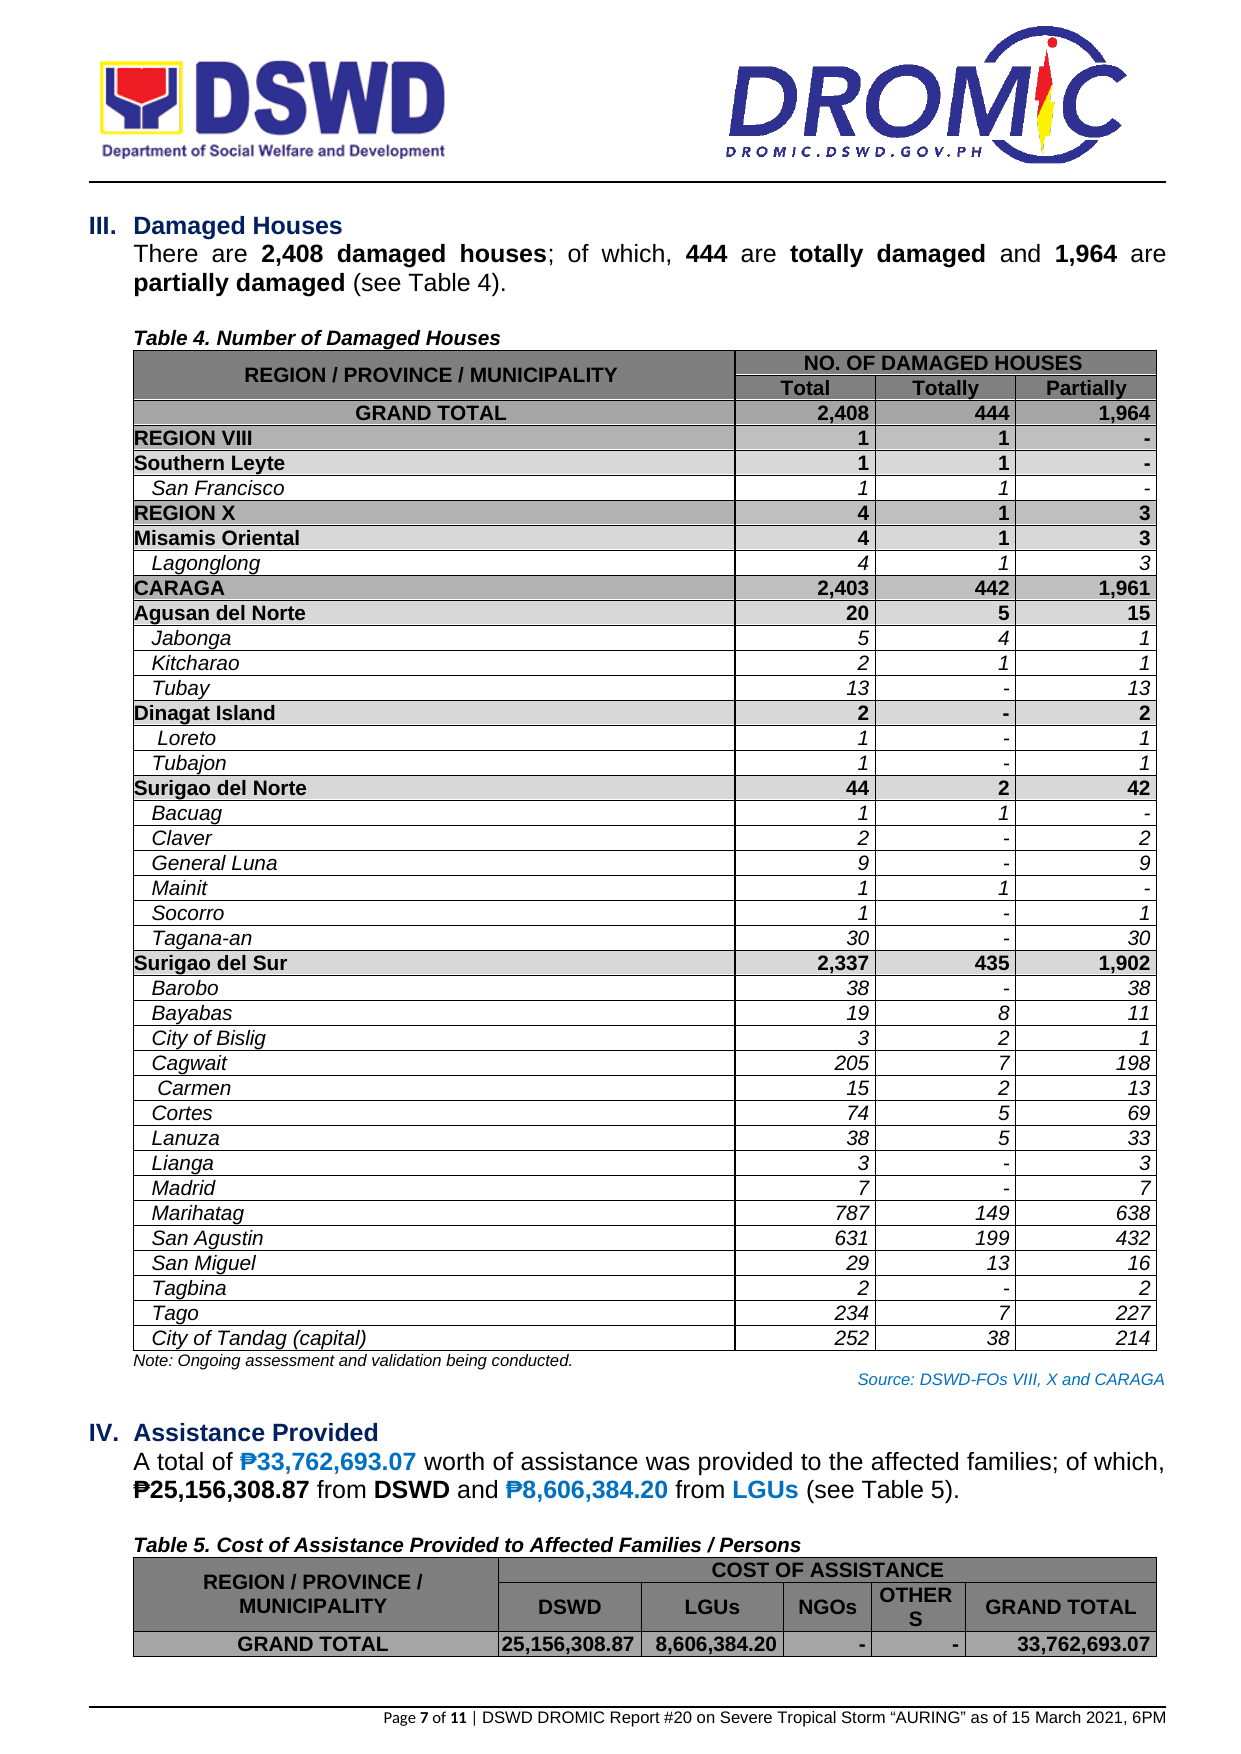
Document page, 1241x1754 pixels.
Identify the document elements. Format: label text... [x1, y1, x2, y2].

table_cell 69 [1016, 1101, 1156, 1124]
table_cell [134, 1201, 151, 1224]
list Table 4. Number of Damaged Houses [133, 326, 1166, 349]
table_cell - [876, 1176, 1015, 1199]
table_cell 2 [876, 1026, 1015, 1049]
table_cell - [876, 826, 1015, 849]
table_cell [134, 651, 151, 674]
table_cell Claver [151, 826, 734, 849]
table_cell 2 [736, 826, 875, 849]
table_cell 1 [876, 451, 1015, 474]
table_cell - [876, 676, 1015, 699]
table_cell [134, 551, 151, 574]
table_cell 19 [736, 1001, 875, 1024]
table_cell Tubajon [151, 751, 734, 774]
table_cell 2 [736, 701, 875, 724]
table_cell 1 [1016, 651, 1156, 674]
table_cell LGUs [642, 1583, 783, 1631]
table_cell Bayabas [151, 1001, 734, 1024]
table_cell 432 [1016, 1226, 1156, 1249]
table_cell 13 [1016, 676, 1156, 699]
table_header REGION / PROVINCE / MUNICIPALITY [134, 351, 734, 399]
table_cell 2 [876, 776, 1015, 799]
table_cell 30 [1016, 926, 1156, 949]
table_cell 7 [876, 1301, 1015, 1324]
table_cell Bacuag [151, 801, 734, 824]
table_cell Agusan del Norte [134, 601, 734, 624]
table_cell [134, 926, 151, 949]
table_cell - [876, 1151, 1015, 1174]
table_cell CARAGA [134, 576, 734, 599]
table_cell San Miguel [151, 1251, 734, 1274]
table_cell 1 [876, 651, 1015, 674]
table_cell [134, 1226, 151, 1249]
table_cell 2 [736, 1276, 875, 1299]
table_cell 4 [736, 501, 875, 524]
table_cell 9 [736, 851, 875, 874]
table_cell City of Bislig [151, 1026, 734, 1049]
table_cell [134, 901, 151, 924]
table_cell 1 [876, 426, 1015, 449]
table_cell 1 [736, 451, 875, 474]
table_cell 3 [736, 1026, 875, 1049]
table_cell GRAND TOTAL [966, 1583, 1156, 1631]
table_cell Lianga [151, 1151, 734, 1174]
table_cell 435 [876, 951, 1015, 974]
table_cell [134, 1051, 151, 1074]
table_cell Cortes [151, 1101, 734, 1124]
text Note: Ongoing assessment and validation being conducted. [133, 1351, 1166, 1370]
picture [88, 57, 458, 164]
table_cell 15 [736, 1076, 875, 1099]
table_cell Lanuza [151, 1126, 734, 1149]
table_cell 1 [876, 476, 1015, 499]
table_cell 2 [1016, 826, 1156, 849]
table_cell General Luna [151, 851, 734, 874]
table_cell 8 [876, 1001, 1015, 1024]
table_cell [134, 1151, 151, 1174]
table_cell 5 [876, 601, 1015, 624]
table_cell 13 [876, 1251, 1015, 1274]
table_cell [134, 1026, 151, 1049]
table_cell 4 [736, 526, 875, 549]
table_cell 3 [1016, 501, 1156, 524]
table_cell - [872, 1632, 965, 1656]
table_cell 787 [736, 1201, 875, 1224]
table_cell [134, 1301, 151, 1324]
table_cell Cagwait [151, 1051, 734, 1074]
table_cell 2,337 [736, 951, 875, 974]
table_cell 33,762,693.07 [966, 1632, 1156, 1656]
table_cell 227 [1016, 1301, 1156, 1324]
list Assistance Provided [89, 1418, 1166, 1446]
table_cell 1 [736, 751, 875, 774]
table_cell 1 [736, 726, 875, 749]
table_cell San Francisco [151, 476, 734, 499]
table_cell 9 [1016, 851, 1156, 874]
table_cell 1 [736, 426, 875, 449]
table_cell 1 [876, 501, 1015, 524]
table_cell Mainit [151, 876, 734, 899]
table_cell 2,408 [736, 401, 875, 424]
table_cell 2 [736, 651, 875, 674]
table_cell 1 [1016, 751, 1156, 774]
table_cell 638 [1016, 1201, 1156, 1224]
table_cell Madrid [151, 1176, 734, 1199]
table_cell [134, 476, 151, 499]
table_cell 13 [1016, 1076, 1156, 1099]
table_cell [134, 751, 151, 774]
table_cell Loreto [151, 726, 734, 749]
table_cell [134, 1251, 151, 1274]
table_header REGION / PROVINCE / MUNICIPALITY [134, 1558, 498, 1631]
list Table 5. Cost of Assistance Provided to Affected Families / Persons [133, 1533, 1166, 1557]
table_cell Kitcharao [151, 651, 734, 674]
table_cell 3 [1016, 551, 1156, 574]
table_cell [134, 626, 151, 649]
table_header COST OF ASSISTANCE [499, 1558, 1156, 1582]
table_cell GRAND TOTAL [134, 401, 734, 424]
table_cell Southern Leyte [134, 451, 734, 474]
table_cell 7 [876, 1051, 1015, 1074]
table_cell 5 [876, 1126, 1015, 1149]
table_cell 2 [1016, 1276, 1156, 1299]
text Source: DSWD-FOs VIII, X and CARAGA [89, 1370, 1166, 1389]
table_cell [134, 851, 151, 874]
table_cell Surigao del Norte [134, 776, 734, 799]
table_cell Totally [876, 376, 1015, 399]
table_cell Partially [1016, 376, 1156, 399]
table_cell Lagonglong [151, 551, 734, 574]
table_cell 3 [736, 1151, 875, 1174]
table_cell 1 [736, 901, 875, 924]
table_cell 1,964 [1016, 401, 1156, 424]
table_cell 1 [876, 526, 1015, 549]
table_cell Socorro [151, 901, 734, 924]
table_cell 44 [736, 776, 875, 799]
table_cell 38 [736, 1126, 875, 1149]
table_cell 8,606,384.20 [642, 1632, 783, 1656]
list A total of ₱33,762,693.07 worth of assistance was provided to the affected families; of which, ₱25,156,308.87 from DSWD and ₱8,606,384.20 from LGUs (see Table 5). [133, 1446, 1166, 1504]
list There are 2,408 damaged houses; of which, 444 are totally damaged and 1,964 are partially damaged (see Table 4). [133, 239, 1166, 297]
table_cell 5 [736, 626, 875, 649]
table_cell - [876, 926, 1015, 949]
table_cell 2 [1016, 701, 1156, 724]
table_cell REGION VIII [134, 426, 734, 449]
table_cell [134, 1126, 151, 1149]
table_cell 11 [1016, 1001, 1156, 1024]
table_cell 2,403 [736, 576, 875, 599]
table_cell 38 [1016, 976, 1156, 999]
table_cell 205 [736, 1051, 875, 1074]
table_cell - [1016, 801, 1156, 824]
table_cell - [1016, 476, 1156, 499]
table_cell - [876, 901, 1015, 924]
table_cell 1 [1016, 1026, 1156, 1049]
table_cell [134, 1326, 151, 1349]
table_cell 1 [876, 876, 1015, 899]
table_cell 1 [876, 551, 1015, 574]
table_cell City of Tandag (capital) [151, 1326, 734, 1349]
table_cell 20 [736, 601, 875, 624]
table_cell 252 [736, 1326, 875, 1349]
table_cell [134, 676, 151, 699]
table_cell - [876, 976, 1015, 999]
table_cell 3 [1016, 526, 1156, 549]
table_cell 442 [876, 576, 1015, 599]
table_cell 74 [736, 1101, 875, 1124]
table_cell 1 [1016, 626, 1156, 649]
table_cell [134, 1076, 151, 1099]
table_cell Tagana-an [151, 926, 734, 949]
table_cell [134, 1001, 151, 1024]
table_cell 234 [736, 1301, 875, 1324]
table_cell 7 [736, 1176, 875, 1199]
table_cell Jabonga [151, 626, 734, 649]
table_cell - [876, 851, 1015, 874]
table_cell Total [736, 376, 875, 399]
table_cell 13 [736, 676, 875, 699]
table_cell 2 [876, 1076, 1015, 1099]
table_cell - [1016, 451, 1156, 474]
table_cell 33 [1016, 1126, 1156, 1149]
table_cell 5 [876, 1101, 1015, 1124]
table_cell - [876, 701, 1015, 724]
table_cell 1 [736, 801, 875, 824]
table_cell 38 [876, 1326, 1015, 1349]
table_header NO. OF DAMAGED HOUSES [736, 351, 1156, 374]
table_cell 1 [1016, 726, 1156, 749]
table_cell - [1016, 876, 1156, 899]
table_cell 1,961 [1016, 576, 1156, 599]
table_cell Surigao del Sur [134, 951, 734, 974]
table_cell 149 [876, 1201, 1015, 1224]
table_cell DSWD [499, 1583, 641, 1631]
table_cell GRAND TOTAL [134, 1632, 498, 1656]
table_cell - [876, 1276, 1015, 1299]
table_cell - [876, 751, 1015, 774]
table_cell 4 [736, 551, 875, 574]
table_cell Tubay [151, 676, 734, 699]
table_cell 30 [736, 926, 875, 949]
table_cell San Agustin [151, 1226, 734, 1249]
table_cell Barobo [151, 976, 734, 999]
table_cell 1 [1016, 901, 1156, 924]
picture [718, 25, 1132, 163]
table_cell 3 [1016, 1151, 1156, 1174]
table_cell 29 [736, 1251, 875, 1274]
table_cell 444 [876, 401, 1015, 424]
table_cell 198 [1016, 1051, 1156, 1074]
table_cell 25,156,308.87 [499, 1632, 641, 1656]
table_cell [134, 826, 151, 849]
table_cell [134, 1176, 151, 1199]
table_cell [134, 1101, 151, 1124]
table_cell 4 [876, 626, 1015, 649]
table_cell Carmen [151, 1076, 734, 1099]
table_cell 16 [1016, 1251, 1156, 1274]
table_cell 38 [736, 976, 875, 999]
table_cell [134, 801, 151, 824]
table_cell NGOs [784, 1583, 871, 1631]
table_cell [134, 726, 151, 749]
table_cell 214 [1016, 1326, 1156, 1349]
table_cell 1,902 [1016, 951, 1156, 974]
table_cell 1 [876, 801, 1015, 824]
table_cell - [1016, 426, 1156, 449]
table_cell 1 [736, 876, 875, 899]
table_cell 631 [736, 1226, 875, 1249]
table_cell Misamis Oriental [134, 526, 734, 549]
table_cell 199 [876, 1226, 1015, 1249]
table_cell 7 [1016, 1176, 1156, 1199]
table_cell Tago [151, 1301, 734, 1324]
table_cell Dinagat Island [134, 701, 734, 724]
table_cell [134, 1276, 151, 1299]
table_cell REGION X [134, 501, 734, 524]
table_cell - [784, 1632, 871, 1656]
table_cell 15 [1016, 601, 1156, 624]
table_cell [134, 976, 151, 999]
table_cell 1 [736, 476, 875, 499]
table_cell Tagbina [151, 1276, 734, 1299]
table_cell Marihatag [151, 1201, 734, 1224]
list Damaged Houses [89, 211, 1166, 239]
table_cell - [876, 726, 1015, 749]
table_cell [134, 876, 151, 899]
table_cell 42 [1016, 776, 1156, 799]
table_cell OTHERS [872, 1583, 965, 1631]
